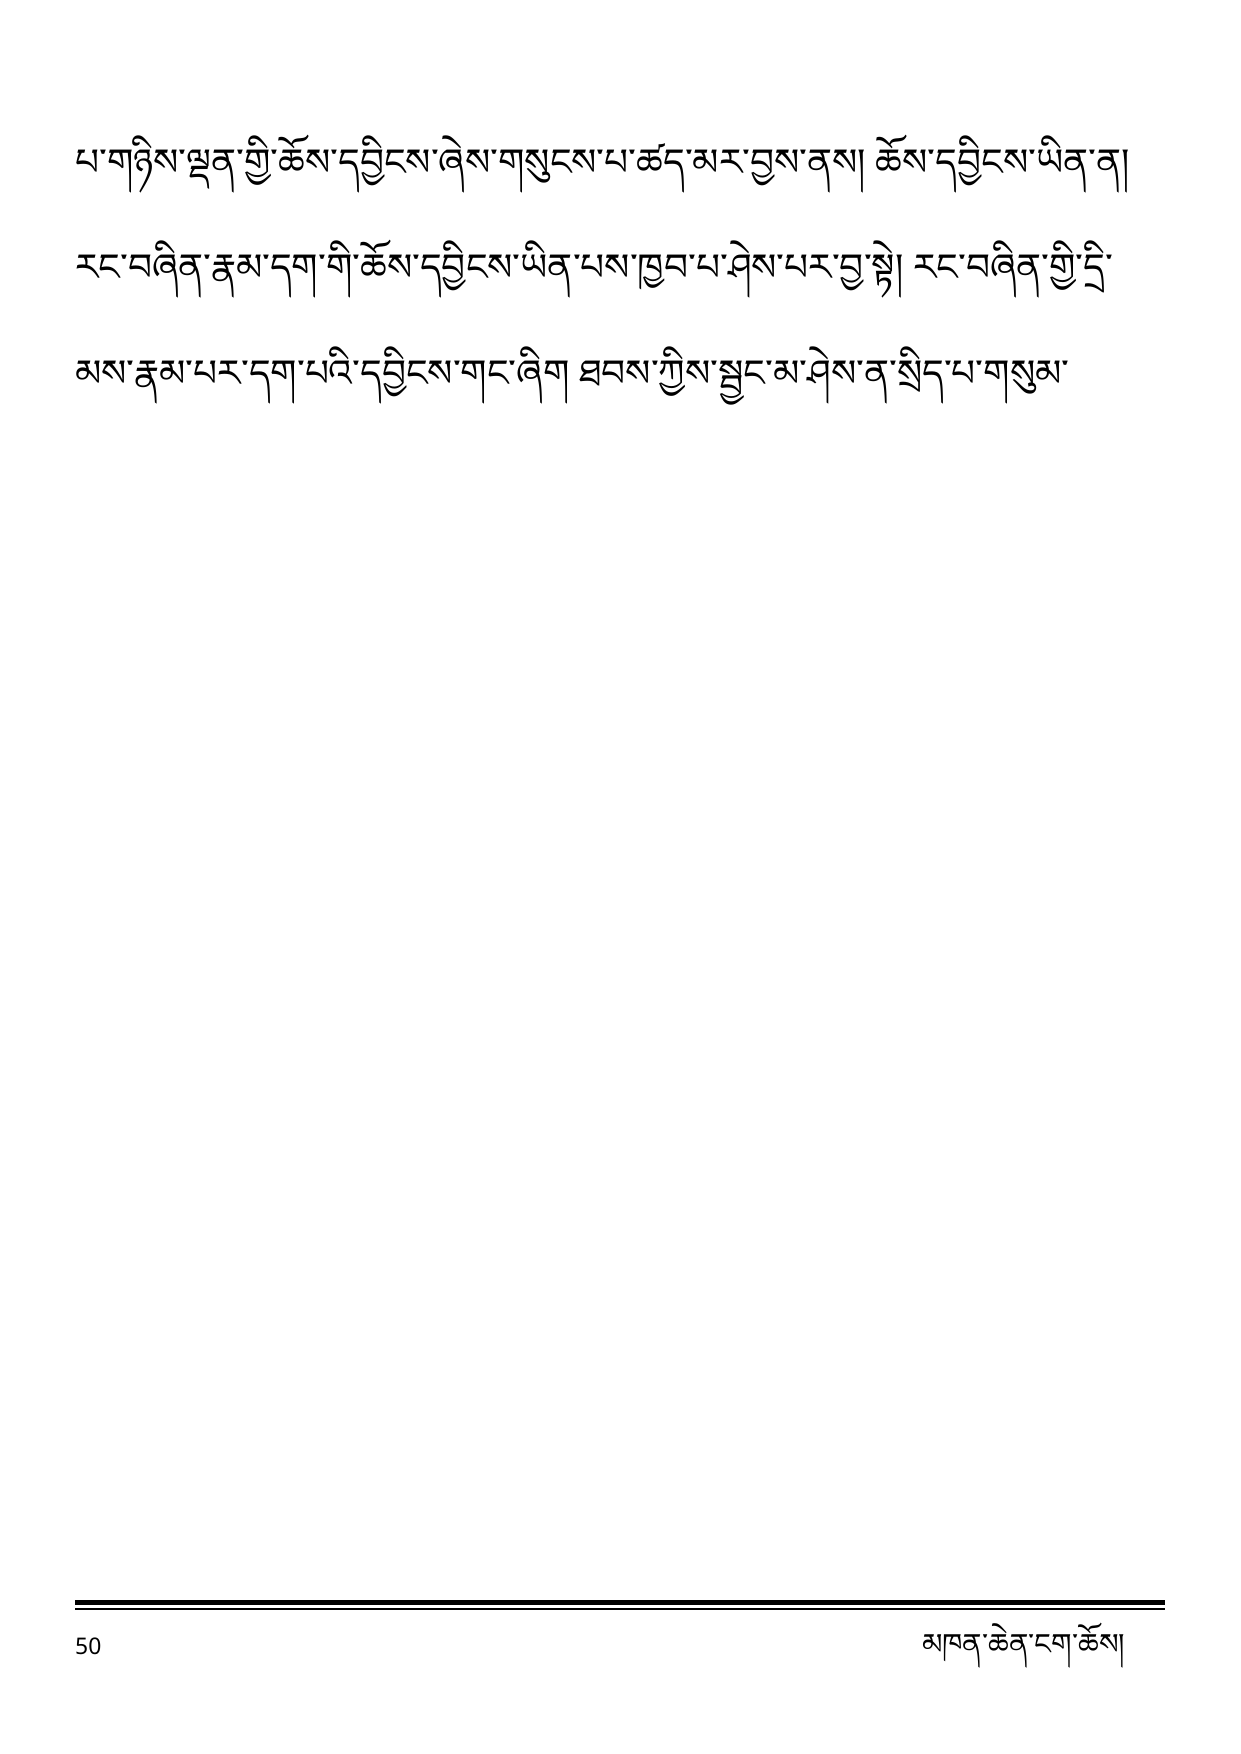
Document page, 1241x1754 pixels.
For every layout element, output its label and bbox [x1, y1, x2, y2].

text [75, 120, 1165, 437]
